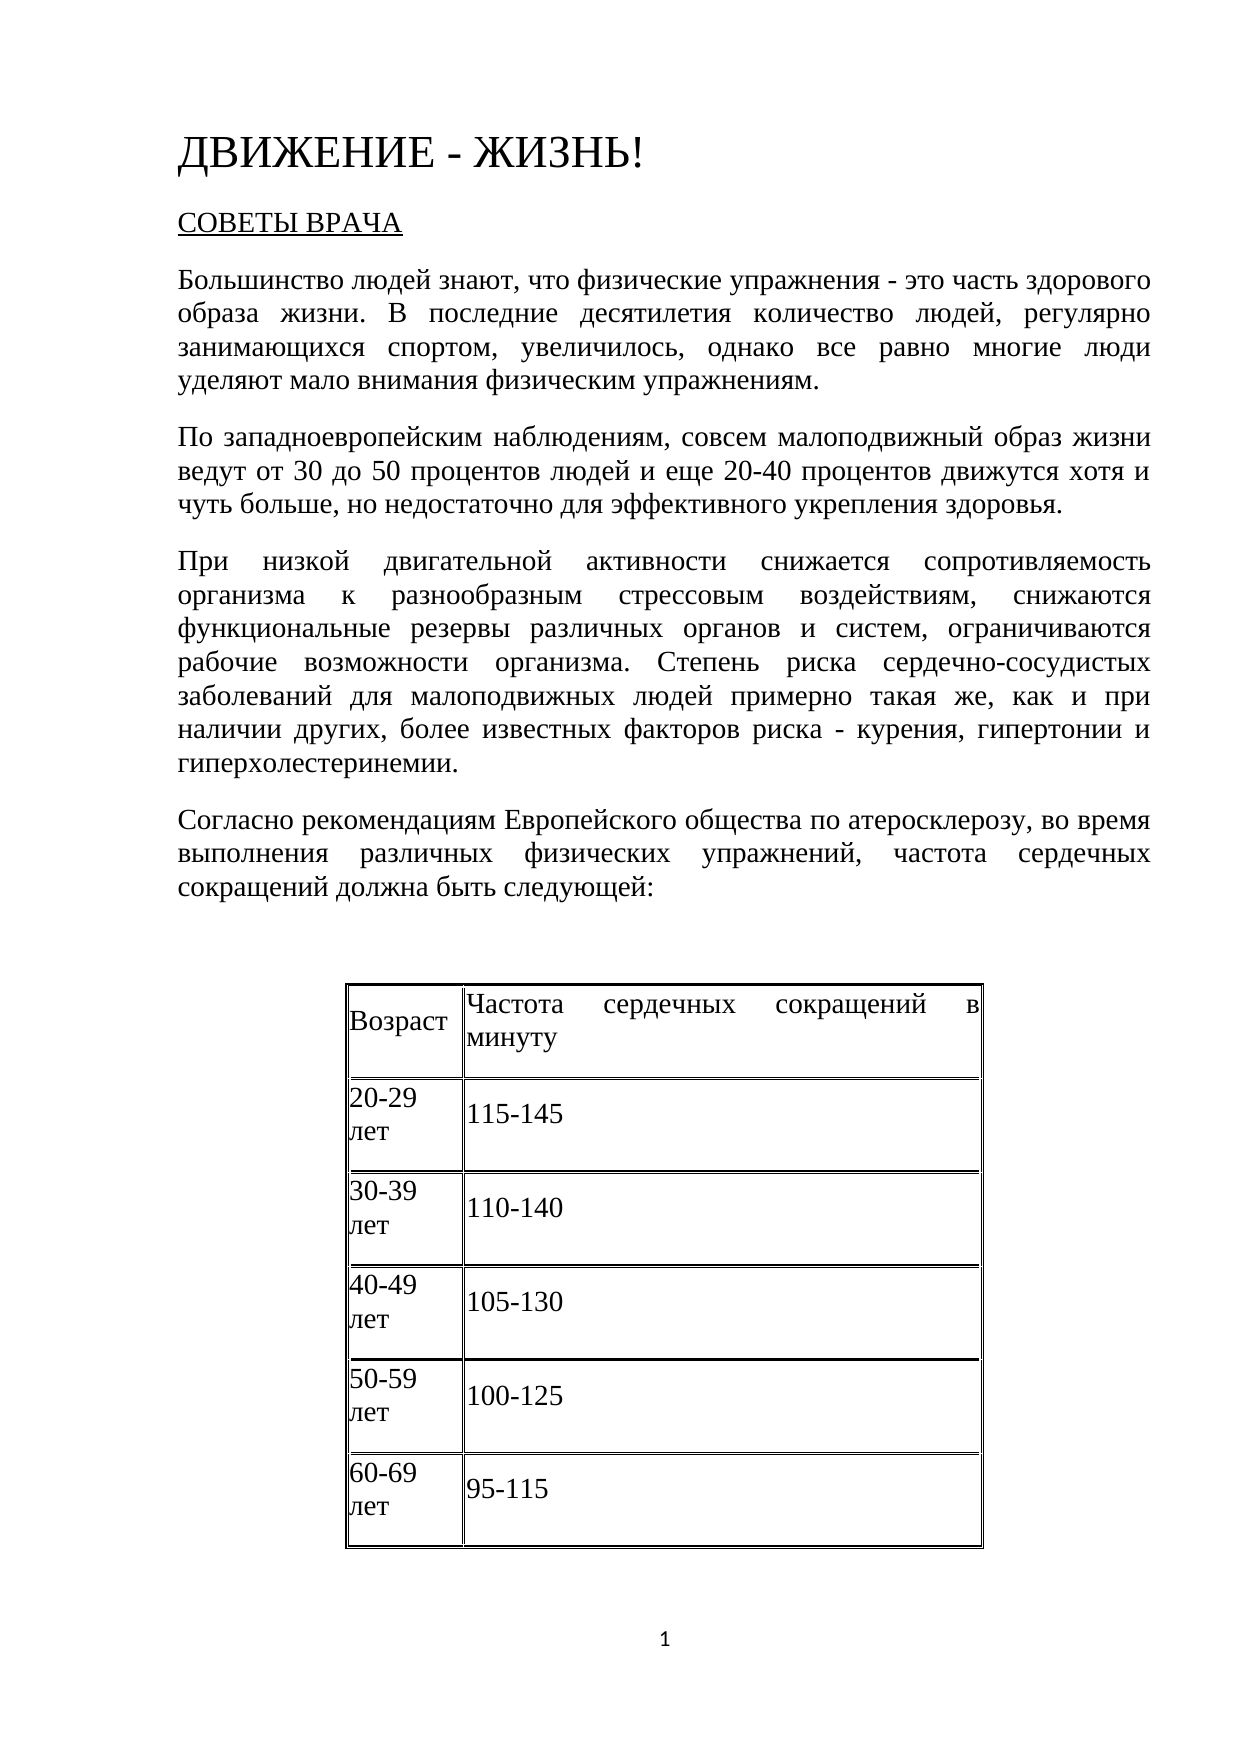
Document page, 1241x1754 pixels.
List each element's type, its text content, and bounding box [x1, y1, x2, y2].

table_cell 30-39 лет [349, 1170, 462, 1264]
text Большинство людей знают, что физические упражнения - это часть здорового образа жизни. В последние десятилетия количество людей, регулярно занимающихся спортом, увеличилось, однако все равно многие люди уделяют мало внимания физическим упражнениям. [177, 262, 1152, 396]
text ДВИЖЕНИЕ - ЖИЗНЬ! [177, 118, 1152, 177]
table_cell 115-145 [464, 1077, 982, 1170]
text СОВЕТЫ ВРАЧА [177, 201, 1152, 238]
table_cell 40-49 лет [349, 1264, 462, 1358]
table_header Возраст [349, 986, 464, 1077]
table_cell 105-130 [465, 1264, 981, 1358]
table_cell 100-125 [465, 1358, 982, 1452]
table_cell 60-69 лет [347, 1452, 464, 1545]
text По западноевропейским наблюдениям, совсем малоподвижный образ жизни ведут от 30 до 50 процентов людей и еще 20-40 процентов движутся хотя и чуть больше, но недостаточно для эффективного укрепления здоровья. [177, 419, 1152, 520]
text Согласно рекомендациям Европейского общества по атеросклерозу, во время выполнения различных физических упражнений, частота сердечных сокращений должна быть следующей: [177, 802, 1152, 902]
text При низкой двигательной активности снижается сопротивляемость организма к разнообразным стрессовым воздействиям, снижаются функциональные резервы различных органов и систем, ограничиваются рабочие возможности организма. Степень риска сердечно-сосудистых заболеваний для малоподвижных людей примерно такая же, как и при наличии других, более известных факторов риска - курения, гипертонии и гиперхолестеринемии. [177, 543, 1152, 778]
table_cell 95-115 [464, 1452, 982, 1545]
table_cell 20-29 лет [347, 1077, 464, 1170]
table_header Частота сердечных сокращений в минуту [464, 986, 981, 1077]
table_cell 50-59 лет [347, 1358, 462, 1452]
table_cell 110-140 [465, 1170, 981, 1264]
